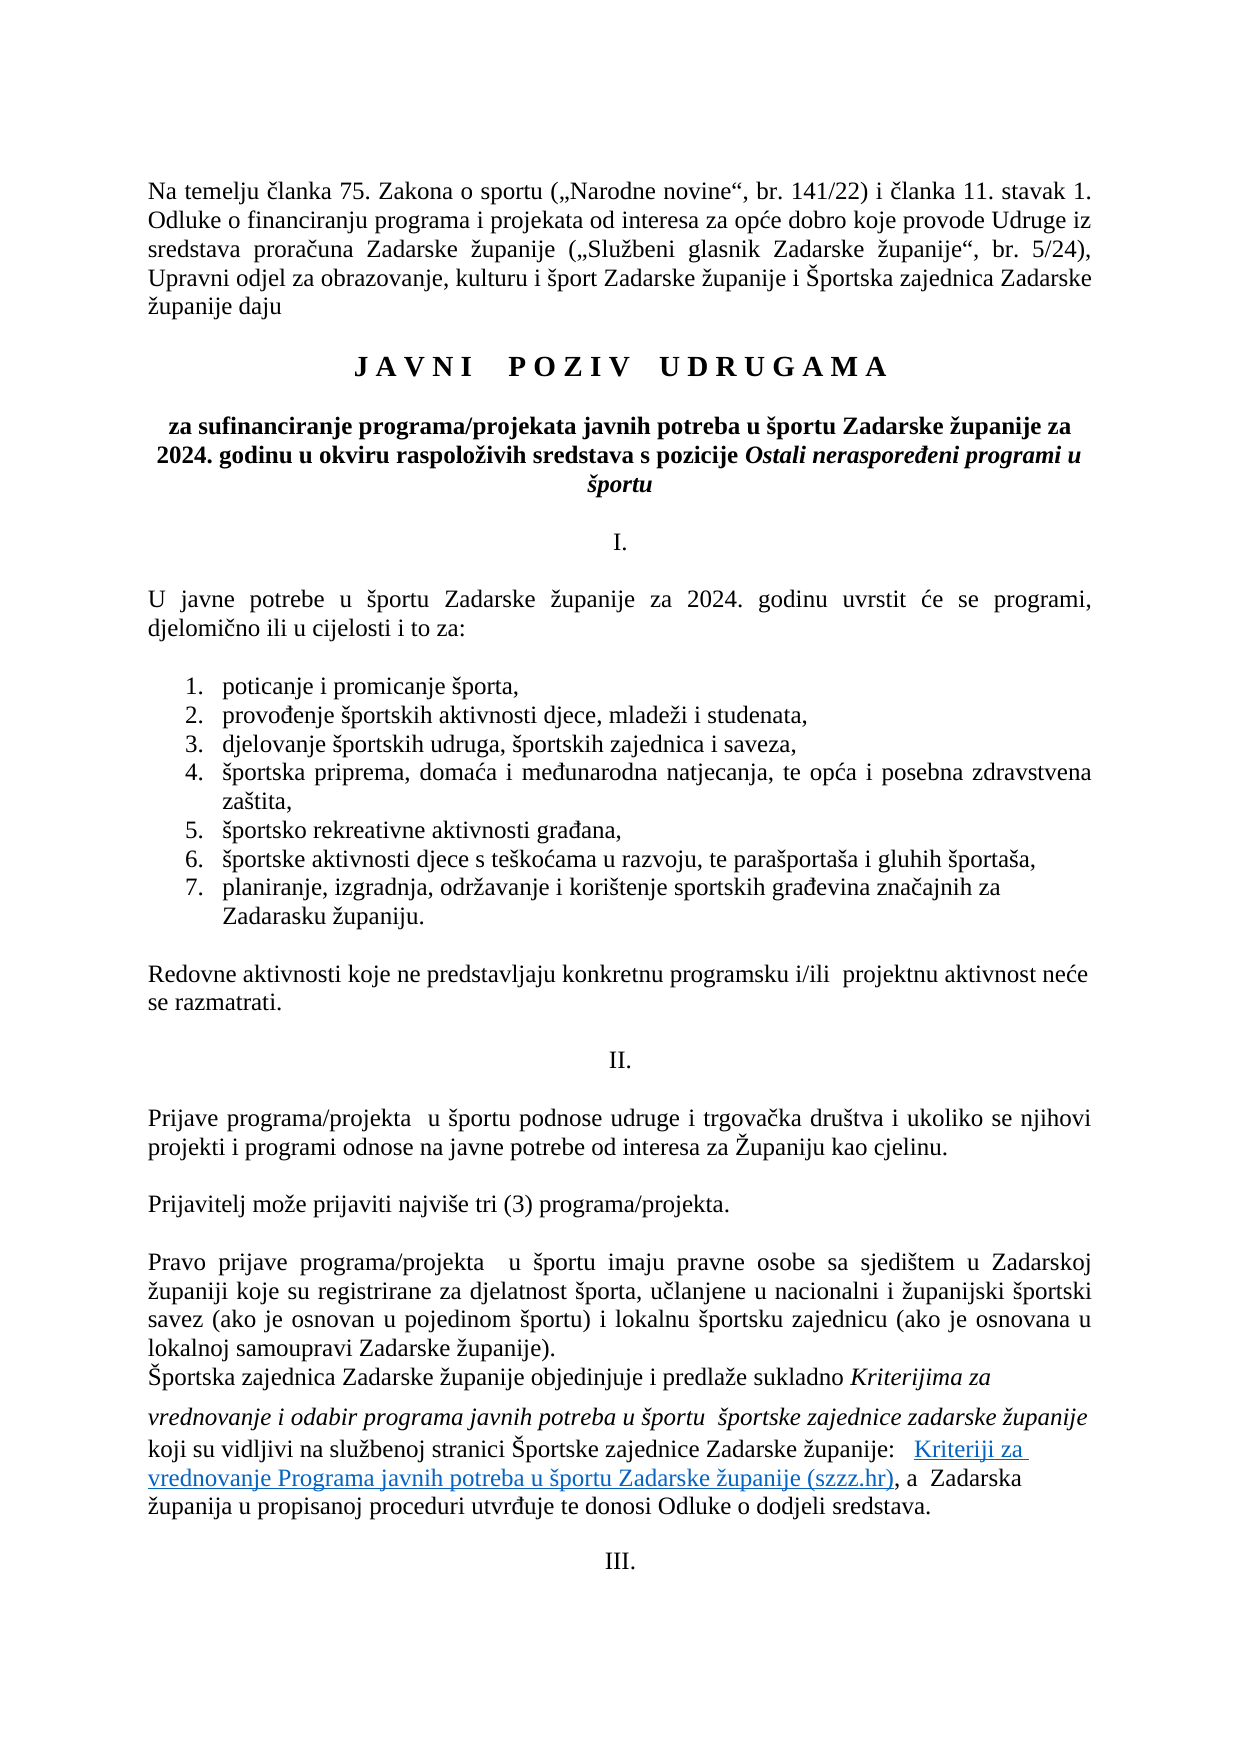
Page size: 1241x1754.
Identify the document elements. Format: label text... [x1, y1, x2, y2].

list športsko rekreativne aktivnosti građana, [185, 815, 1093, 844]
list provođenje športskih aktivnosti djece, mladeži i studenata, [185, 700, 1093, 729]
list športske aktivnosti djece s teškoćama u razvoju, te parašportaša i gluhih športaša, [185, 844, 1093, 872]
text I. [148, 527, 1093, 555]
text II. [148, 1045, 1093, 1074]
text Prijavitelj može prijaviti najviše tri (3) programa/projekta. [148, 1189, 1093, 1218]
text Na temelju članka 75. Zakona o sportu („Narodne novine“, br. 141/22) i članka 11. stavak 1. Odluke o financiranju programa i projekata od interesa za opće dobro koje provode Udruge iz sredstava proračuna Zadarske županije („Službeni glasnik Zadarske županije“, br. 5/24), Upravni odjel za obrazovanje, kulturu i šport Zadarske županije i Športska zajednica Zadarske županije daju [148, 176, 1093, 320]
text Prijave programa/projekta u športu podnose udruge i trgovačka društva i ukoliko se njihovi projekti i programi odnose na javne potrebe od interesa za Županiju kao cjelinu. [148, 1103, 1093, 1161]
list planiranje, izgradnja, održavanje i korištenje sportskih građevina značajnih za Zadarasku županiju. [185, 872, 1093, 930]
list poticanje i promicanje športa, [185, 671, 1093, 700]
text Športska zajednica Zadarske županije objedinjuje i predlaže sukladno Kriterijima za vrednovanje i odabir programa javnih potreba u športu športske zajednice zadarske županije koji su vidljivi na službenoj stranici Športske zajednice Zadarske županije: Kriteriji za vrednovanje Programa javnih potreba u športu Zadarske županije (szzz.hr), a Zadarska županija u propisanoj proceduri utvrđuje te donosi Odluke o dodjeli sredstava. [148, 1362, 1093, 1520]
subtitle J A V N I P O Z I V U D R U G A M A [148, 349, 1093, 382]
text Pravo prijave programa/projekta u športu imaju pravne osobe sa sjedištem u Zadarskoj županiji koje su registrirane za djelatnost športa, učlanjene u nacionalni i županijski športski savez (ako je osnovan u pojedinom športu) i lokalnu športsku zajednicu (ako je osnovana u lokalnoj samoupravi Zadarske županije). [148, 1247, 1093, 1362]
text U javne potrebe u športu Zadarske županije za 2024. godinu uvrstit će se programi, djelomično ili u cijelosti i to za: [148, 584, 1093, 642]
text III. [148, 1546, 1093, 1575]
list djelovanje športskih udruga, športskih zajednica i saveza, [185, 729, 1093, 757]
text Redovne aktivnosti koje ne predstavljaju konkretnu programsku i/ili projektnu aktivnost neće se razmatrati. [148, 959, 1093, 1016]
text za sufinanciranje programa/projekata javnih potreba u športu Zadarske županije za 2024. godinu u okviru raspoloživih sredstava s pozicije Ostali neraspoređeni programi u športu [148, 411, 1093, 497]
list športska priprema, domaća i međunarodna natjecanja, te opća i posebna zdravstvena zaštita, [185, 757, 1093, 815]
